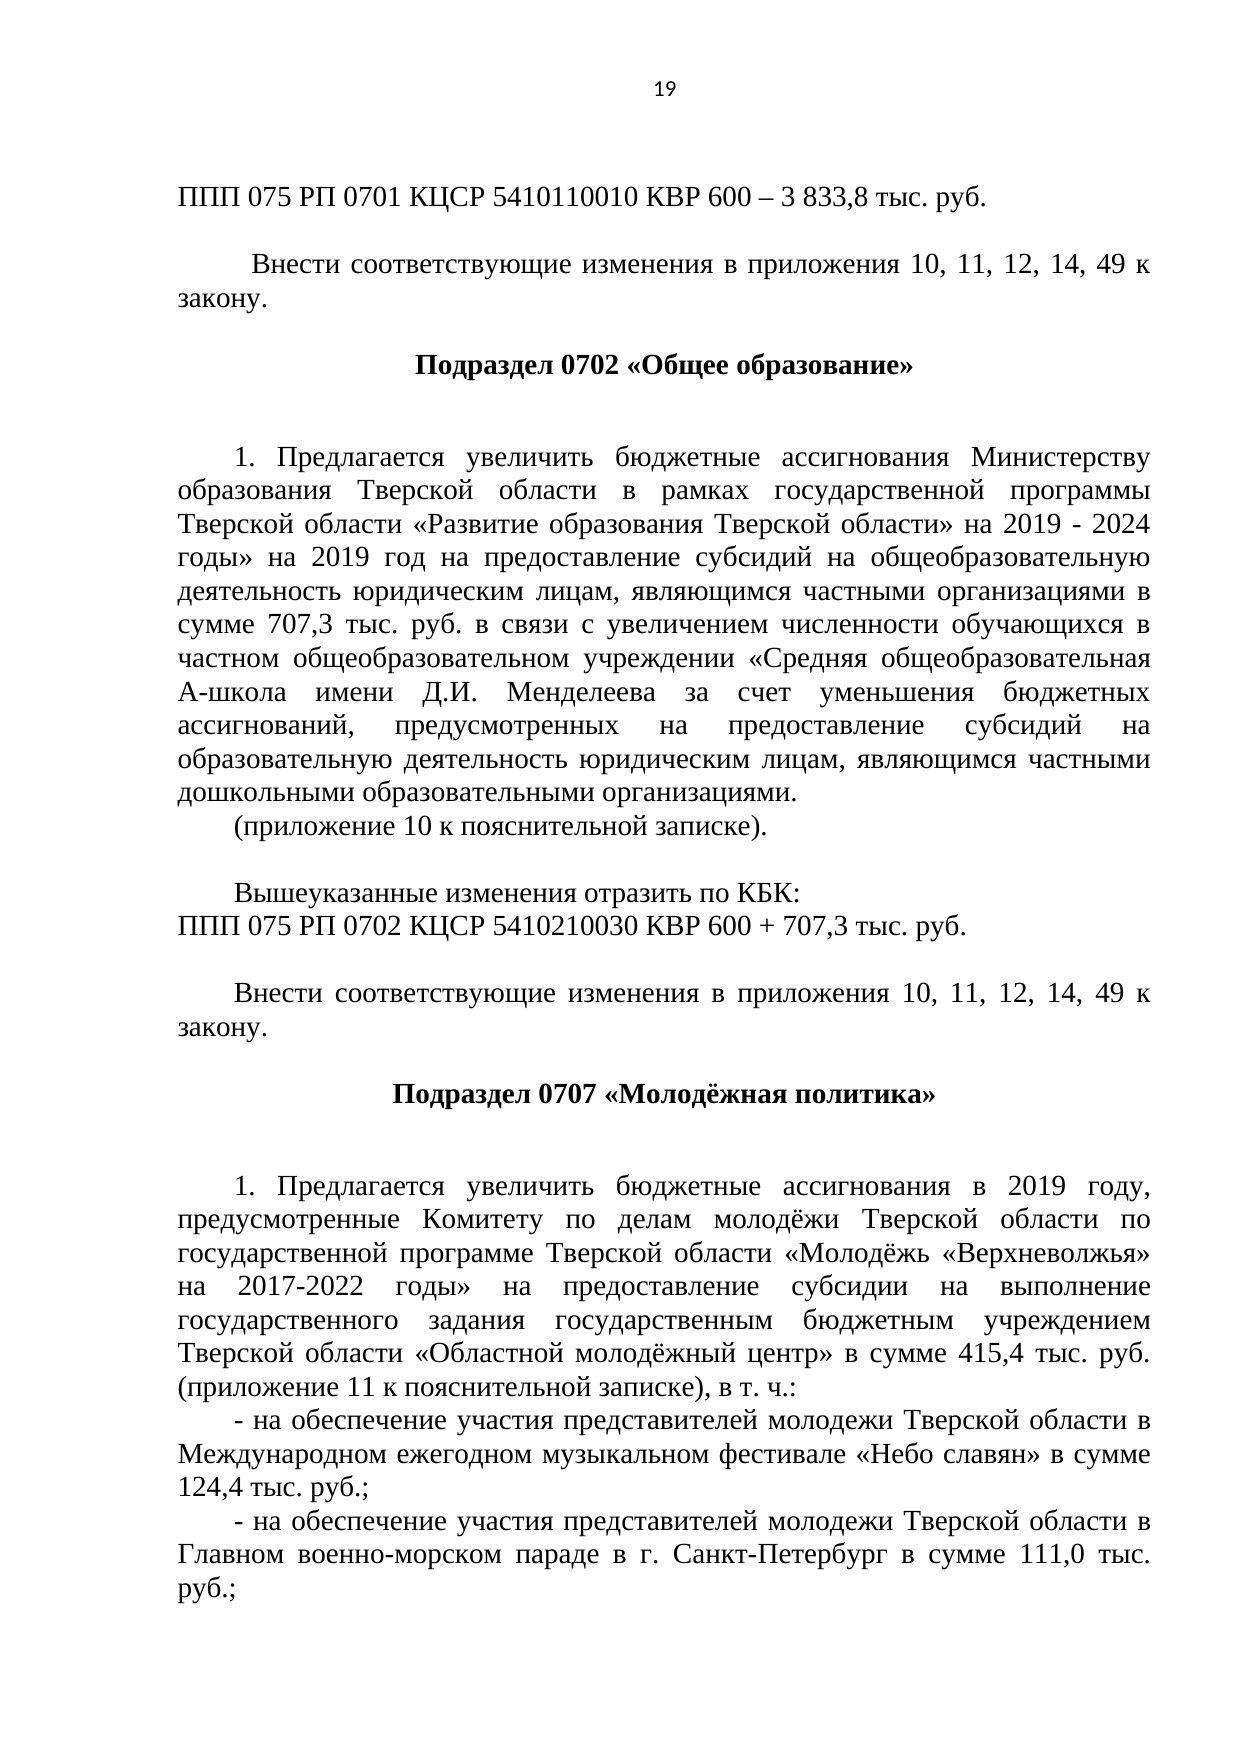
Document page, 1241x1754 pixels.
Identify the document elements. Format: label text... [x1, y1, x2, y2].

text Внести соответствующие изменения в приложения 10, 11, 12, 14, 49 к закону. [177, 976, 1152, 1043]
subtitle Подраздел 0707 «Молодёжная политика» [177, 1076, 1152, 1110]
text ППП 075 РП 0701 КЦСР 5410110010 КВР 600 – 3 833,8 тыс. руб. [177, 179, 1152, 213]
text 1. Предлагается увеличить бюджетные ассигнования в 2019 году, предусмотренные Комитету по делам молодёжи Тверской области по государственной программе Тверской области «Молодёжь «Верхневолжья» на 2017-2022 годы» на предоставление субсидии на выполнение государственного задания государственным бюджетным учреждением Тверской области «Областной молодёжный центр» в сумме 415,4 тыс. руб. (приложение 11 к пояснительной записке), в т. ч.: [177, 1168, 1152, 1402]
text 1. Предлагается увеличить бюджетные ассигнования Министерству образования Тверской области в рамках государственной программы Тверской области «Развитие образования Тверской области» на 2019 - 2024 годы» на 2019 год на предоставление субсидий на общеобразовательную деятельность юридическим лицам, являющимся частными организациями в сумме 707,3 тыс. руб. в связи с увеличением численности обучающихся в частном общеобразовательном учреждении «Средняя общеобразовательная А-школа имени Д.И. Менделеева за счет уменьшения бюджетных ассигнований, предусмотренных на предоставление субсидий на образовательную деятельность юридическим лицам, являющимся частными дошкольными образовательными организациями. [177, 439, 1152, 808]
text ППП 075 РП 0702 КЦСР 5410210030 КВР 600 + 707,3 тыс. руб. [177, 908, 1152, 942]
subtitle Подраздел 0702 «Общее образование» [177, 347, 1152, 381]
text Внести соответствующие изменения в приложения 10, 11, 12, 14, 49 к закону. [177, 247, 1152, 314]
text (приложение 10 к пояснительной записке). [177, 808, 1152, 841]
text - на обеспечение участия представителей молодежи Тверской области в Главном военно-морском параде в г. Санкт-Петербург в сумме 111,0 тыс. руб.; [177, 1503, 1152, 1604]
text Вышеуказанные изменения отразить по КБК: [177, 875, 1152, 908]
text - на обеспечение участия представителей молодежи Тверской области в Международном ежегодном музыкальном фестивале «Небо славян» в сумме 124,4 тыс. руб.; [177, 1402, 1152, 1503]
